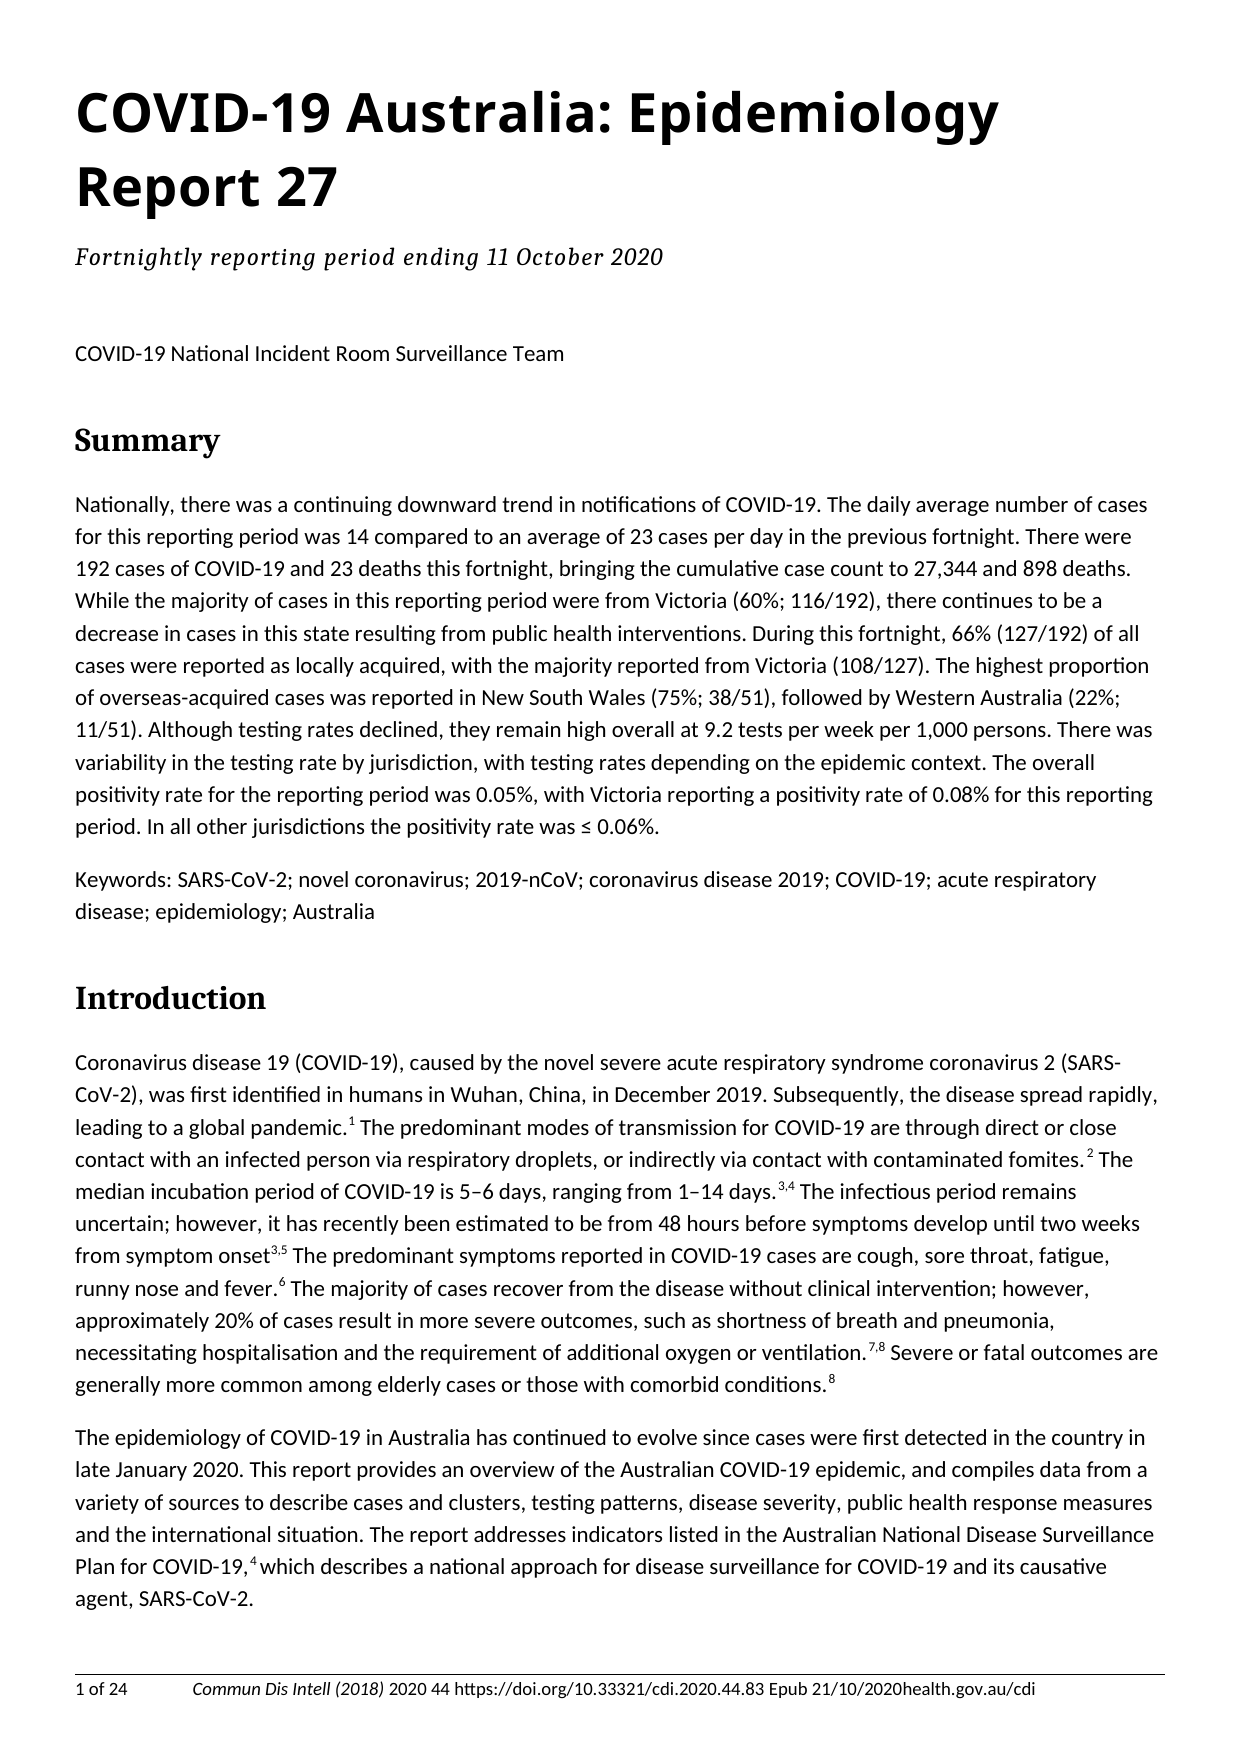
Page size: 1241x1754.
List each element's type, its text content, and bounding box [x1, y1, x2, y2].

subtitle Summary [75, 421, 1165, 459]
text Nationally, there was a continuing downward trend in notifications of COVID-19. The daily average number of cases for this reporting period was 14 compared to an average of 23 cases per day in the previous fortnight. There were 192 cases of COVID-19 and 23 deaths this fortnight, bringing the cumulative case count to 27,344 and 898 deaths. While the majority of cases in this reporting period were from Victoria (60%; 116/192), there continues to be a decrease in cases in this state resulting from public health interventions. During this fortnight, 66% (127/192) of all cases were reported as locally acquired, with the majority reported from Victoria (108/127). The highest proportion of overseas-acquired cases was reported in New South Wales (75%; 38/51), followed by Western Australia (22%; 11/51). Although testing rates declined, they remain high overall at 9.2 tests per week per 1,000 persons. There was variability in the testing rate by jurisdiction, with testing rates depending on the epidemic context. The overall positivity rate for the reporting period was 0.05%, with Victoria reporting a positivity rate of 0.08% for this reporting period. In all other jurisdictions the positivity rate was ≤ 0.06%. [75, 490, 1165, 840]
subtitle Fortnightly reporting period ending 11 October 2020 [75, 243, 1165, 272]
text COVID-19 National Incident Room Surveillance Team [75, 339, 1165, 367]
subtitle Introduction [75, 979, 1165, 1018]
text Coronavirus disease 19 (COVID-19), caused by the novel severe acute respiratory syndrome coronavirus 2 (SARS-CoV-2), was first identified in humans in Wuhan, China, in December 2019. Subsequently, the disease spread rapidly, leading to a global pandemic.1 The predominant modes of transmission for COVID-19 are through direct or close contact with an infected person via respiratory droplets, or indirectly via contact with contaminated fomites.2 The median incubation period of COVID-19 is 5–6 days, ranging from 1–14 days.3,4 The infectious period remains uncertain; however, it has recently been estimated to be from 48 hours before symptoms develop until two weeks from symptom onset3,5 The predominant symptoms reported in COVID-19 cases are cough, sore throat, fatigue, runny nose and fever.6 The majority of cases recover from the disease without clinical intervention; however, approximately 20% of cases result in more severe outcomes, such as shortness of breath and pneumonia, necessitating hospitalisation and the requirement of additional oxygen or ventilation.7,8 Severe or fatal outcomes are generally more common among elderly cases or those with comorbid conditions.8 [75, 1048, 1165, 1398]
text Keywords: SARS-CoV-2; novel coronavirus; 2019-nCoV; coronavirus disease 2019; COVID-19; acute respiratory disease; epidemiology; Australia [75, 865, 1165, 925]
title COVID-19 Australia: Epidemiology Report 27 [75, 75, 1165, 222]
text The epidemiology of COVID-19 in Australia has continued to evolve since cases were first detected in the country in late January 2020. This report provides an overview of the Australian COVID-19 epidemic, and compiles data from a variety of sources to describe cases and clusters, testing patterns, disease severity, public health response measures and the international situation. The report addresses indicators listed in the Australian National Disease Surveillance Plan for COVID-19,4 which describes a national approach for disease surveillance for COVID-19 and its causative agent, SARS-CoV-2. [75, 1423, 1165, 1612]
